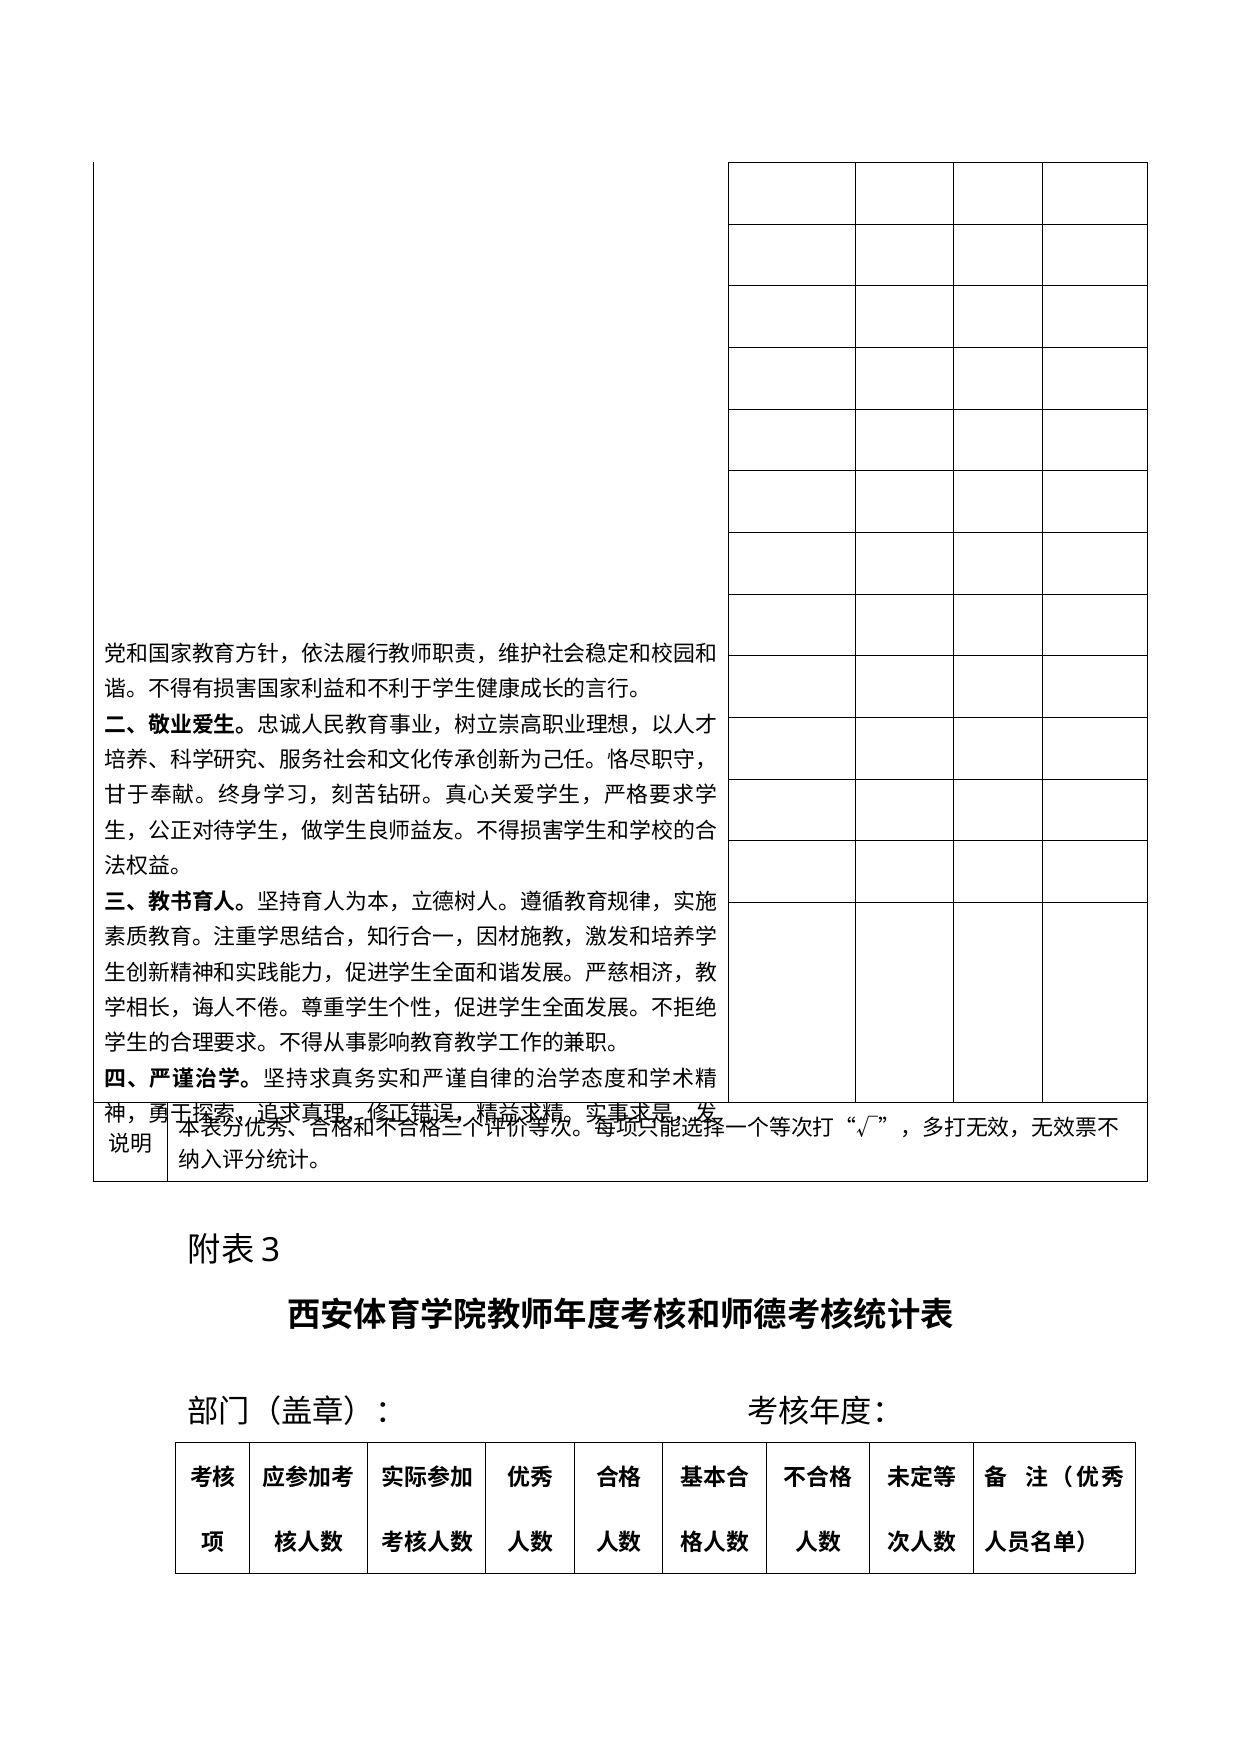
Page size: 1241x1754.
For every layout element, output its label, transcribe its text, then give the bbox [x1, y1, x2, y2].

table_cell [856, 471, 953, 532]
table_cell [856, 533, 953, 594]
table_cell [954, 410, 1042, 470]
table_cell [954, 656, 1042, 717]
table_header 优秀人数 [486, 1443, 574, 1573]
text 部门（盖章）： 考核年度： [187, 1377, 1053, 1442]
table_cell [954, 718, 1042, 779]
table_cell [729, 533, 855, 594]
table_cell [729, 841, 855, 902]
table_cell [1043, 410, 1147, 470]
table_cell [856, 841, 953, 902]
table_cell [954, 780, 1042, 840]
table_cell [954, 533, 1042, 594]
table_cell [1043, 533, 1147, 594]
table_header 考核项 [176, 1443, 249, 1573]
table_cell [729, 225, 855, 285]
table_cell [1043, 348, 1147, 409]
table_cell [856, 348, 953, 409]
table_cell [1043, 841, 1147, 902]
table_header 实际参加考核人数 [368, 1443, 485, 1573]
table_cell [954, 595, 1042, 655]
table_cell [954, 286, 1042, 347]
table_cell [729, 718, 855, 779]
text 附表3 [187, 1214, 1053, 1279]
table_cell [1043, 595, 1147, 655]
table_cell [856, 595, 953, 655]
table_cell [1043, 286, 1147, 347]
text 西安体育学院教师年度考核和师德考核统计表 [187, 1279, 1053, 1344]
table_cell [856, 903, 953, 1102]
table_cell 本表分优秀、合格和不合格三个评价等次。每项只能选择一个等次打“√”，多打无效，无效票不纳入评分统计。 [168, 1103, 1147, 1181]
table_cell [954, 903, 1042, 1102]
table_cell 说明 [94, 1103, 167, 1181]
table_cell [1043, 163, 1147, 224]
table_cell [954, 163, 1042, 224]
table_cell [729, 595, 855, 655]
table_cell [954, 348, 1042, 409]
table_header 备 注（优秀人员名单） [974, 1443, 1135, 1573]
table_cell [729, 163, 855, 224]
table_cell [1043, 780, 1147, 840]
table_cell [954, 225, 1042, 285]
table_cell [954, 841, 1042, 902]
table_header 不合格人数 [767, 1443, 869, 1573]
table_cell [954, 471, 1042, 532]
table_cell [729, 903, 855, 1102]
table_cell [729, 471, 855, 532]
table_cell [856, 410, 953, 470]
table_cell [856, 163, 953, 224]
table_cell [856, 225, 953, 285]
table_cell [856, 718, 953, 779]
table_cell [729, 780, 855, 840]
table_cell [1043, 225, 1147, 285]
table_cell [729, 348, 855, 409]
table_header 未定等次人数 [870, 1443, 973, 1573]
table_cell [856, 286, 953, 347]
table_header 合格人数 [575, 1443, 662, 1573]
table_cell [729, 410, 855, 470]
table_cell [856, 656, 953, 717]
table_cell [1043, 718, 1147, 779]
table_cell [1043, 656, 1147, 717]
table_header 应参加考核人数 [250, 1443, 367, 1573]
table_cell [1043, 903, 1147, 1102]
table_cell [1043, 471, 1147, 532]
table_cell [856, 780, 953, 840]
table_header 基本合格人数 [663, 1443, 766, 1573]
table_cell [729, 656, 855, 717]
table_cell [729, 286, 855, 347]
